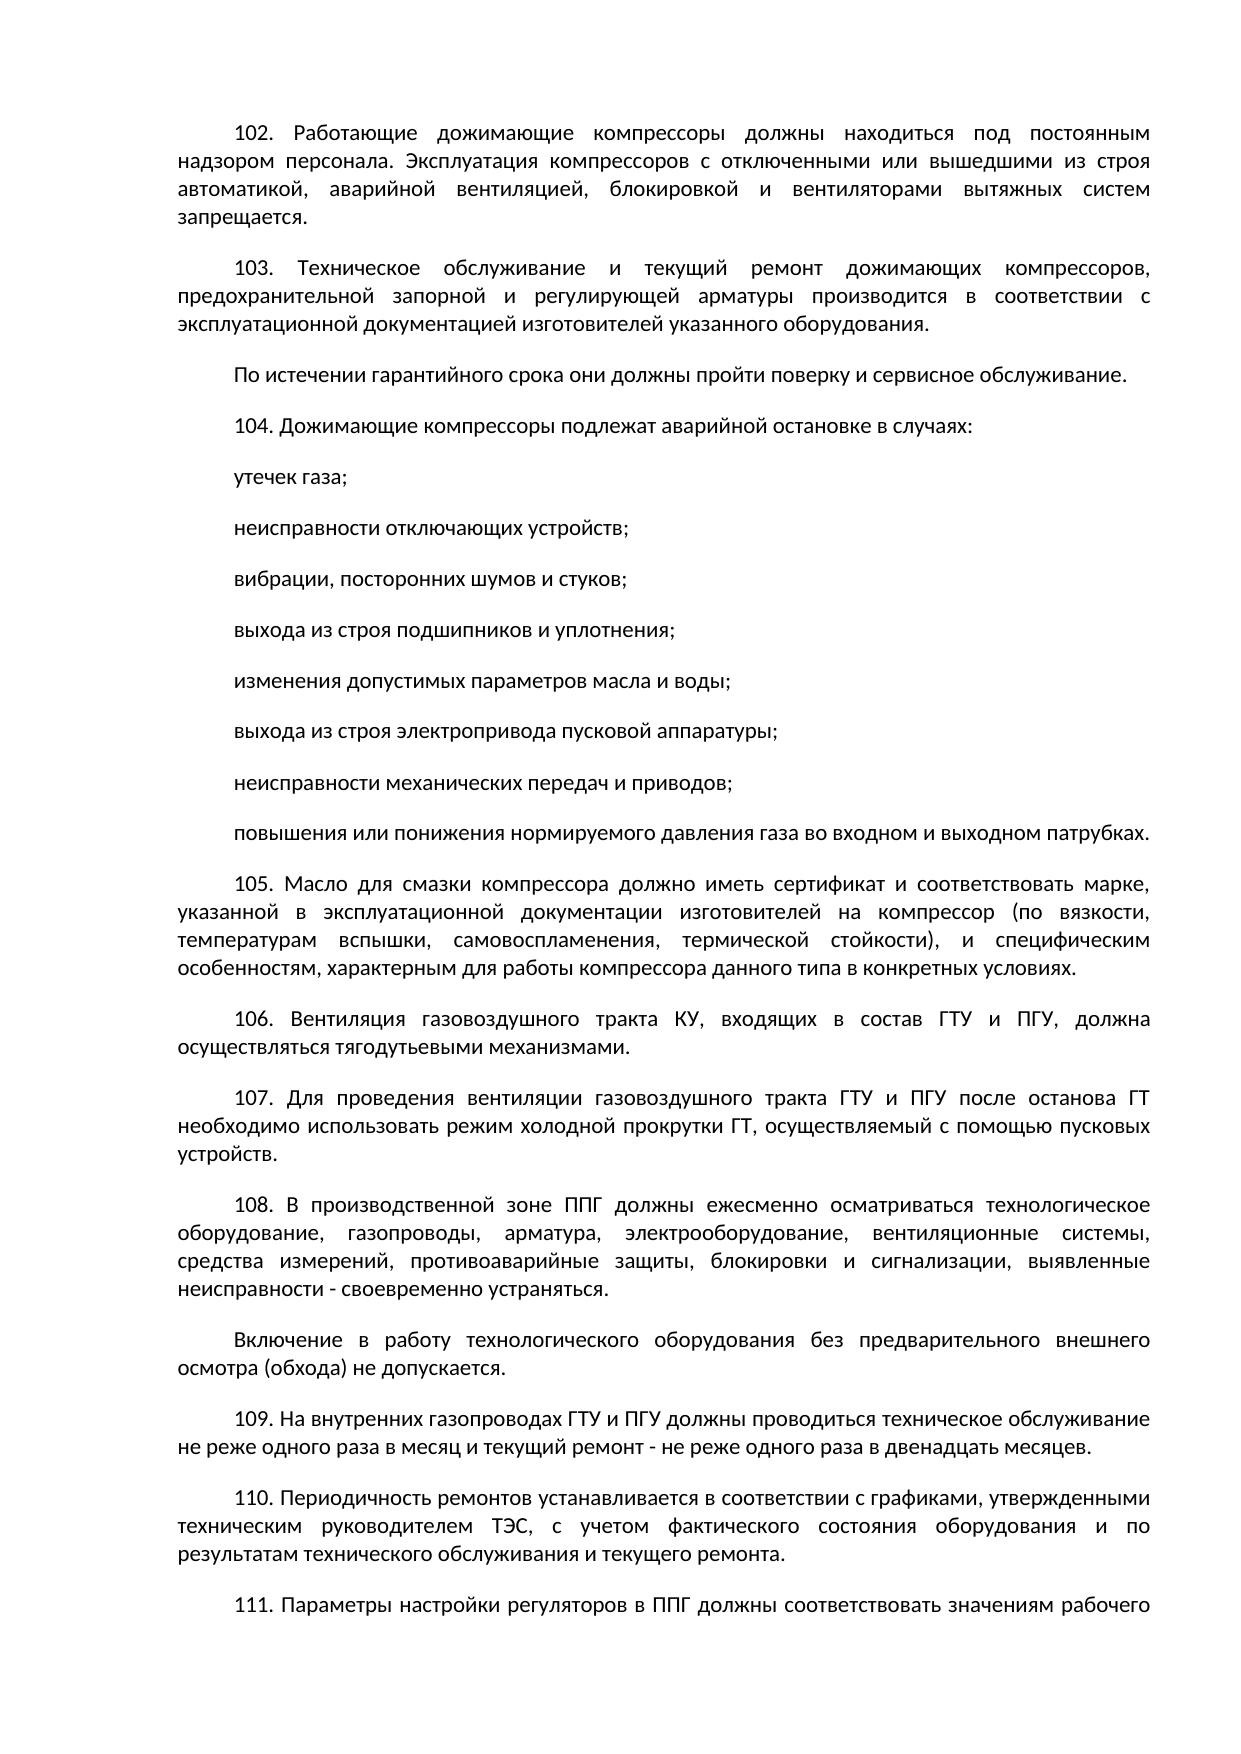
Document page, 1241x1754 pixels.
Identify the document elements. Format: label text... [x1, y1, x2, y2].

text утечек газа; [177, 462, 1152, 490]
text 110. Периодичность ремонтов устанавливается в соответствии с графиками, утвержденными техническим руководителем ТЭС, с учетом фактического состояния оборудования и по результатам технического обслуживания и текущего ремонта. [177, 1483, 1152, 1567]
text неисправности механических передач и приводов; [177, 768, 1152, 796]
text По истечении гарантийного срока они должны пройти поверку и сервисное обслуживание. [177, 360, 1152, 388]
text 103. Техническое обслуживание и текущий ремонт дожимающих компрессоров, предохранительной запорной и регулирующей арматуры производится в соответствии с эксплуатационной документацией изготовителей указанного оборудования. [177, 253, 1152, 337]
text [177, 1590, 1152, 1618]
text выхода из строя электропривода пусковой аппаратуры; [177, 717, 1152, 745]
text 109. На внутренних газопроводах ГТУ и ПГУ должны проводиться техническое обслуживание не реже одного раза в месяц и текущий ремонт - не реже одного раза в двенадцать месяцев. [177, 1404, 1152, 1460]
text 108. В производственной зоне ППГ должны ежесменно осматриваться технологическое оборудование, газопроводы, арматура, электрооборудование, вентиляционные системы, средства измерений, противоаварийные защиты, блокировки и сигнализации, выявленные неисправности - своевременно устраняться. [177, 1190, 1152, 1302]
text выхода из строя подшипников и уплотнения; [177, 615, 1152, 643]
text изменения допустимых параметров масла и воды; [177, 666, 1152, 694]
text повышения или понижения нормируемого давления газа во входном и выходном патрубках. [177, 818, 1152, 847]
text Включение в работу технологического оборудования без предварительного внешнего осмотра (обхода) не допускается. [177, 1325, 1152, 1381]
text 107. Для проведения вентиляции газовоздушного тракта ГТУ и ПГУ после останова ГТ необходимо использовать режим холодной прокрутки ГТ, осуществляемый с помощью пусковых устройств. [177, 1083, 1152, 1167]
text 102. Работающие дожимающие компрессоры должны находиться под постоянным надзором персонала. Эксплуатация компрессоров с отключенными или вышедшими из строя автоматикой, аварийной вентиляцией, блокировкой и вентиляторами вытяжных систем запрещается. [177, 118, 1152, 230]
text 106. Вентиляция газовоздушного тракта КУ, входящих в состав ГТУ и ПГУ, должна осуществляться тягодутьевыми механизмами. [177, 1004, 1152, 1061]
text вибрации, посторонних шумов и стуков; [177, 564, 1152, 592]
text 104. Дожимающие компрессоры подлежат аварийной остановке в случаях: [177, 411, 1152, 439]
text 105. Масло для смазки компрессора должно иметь сертификат и соответствовать марке, указанной в эксплуатационной документации изготовителей на компрессор (по вязкости, температурам вспышки, самовоспламенения, термической стойкости), и специфическим особенностям, характерным для работы компрессора данного типа в конкретных условиях. [177, 869, 1152, 982]
text неисправности отключающих устройств; [177, 513, 1152, 541]
